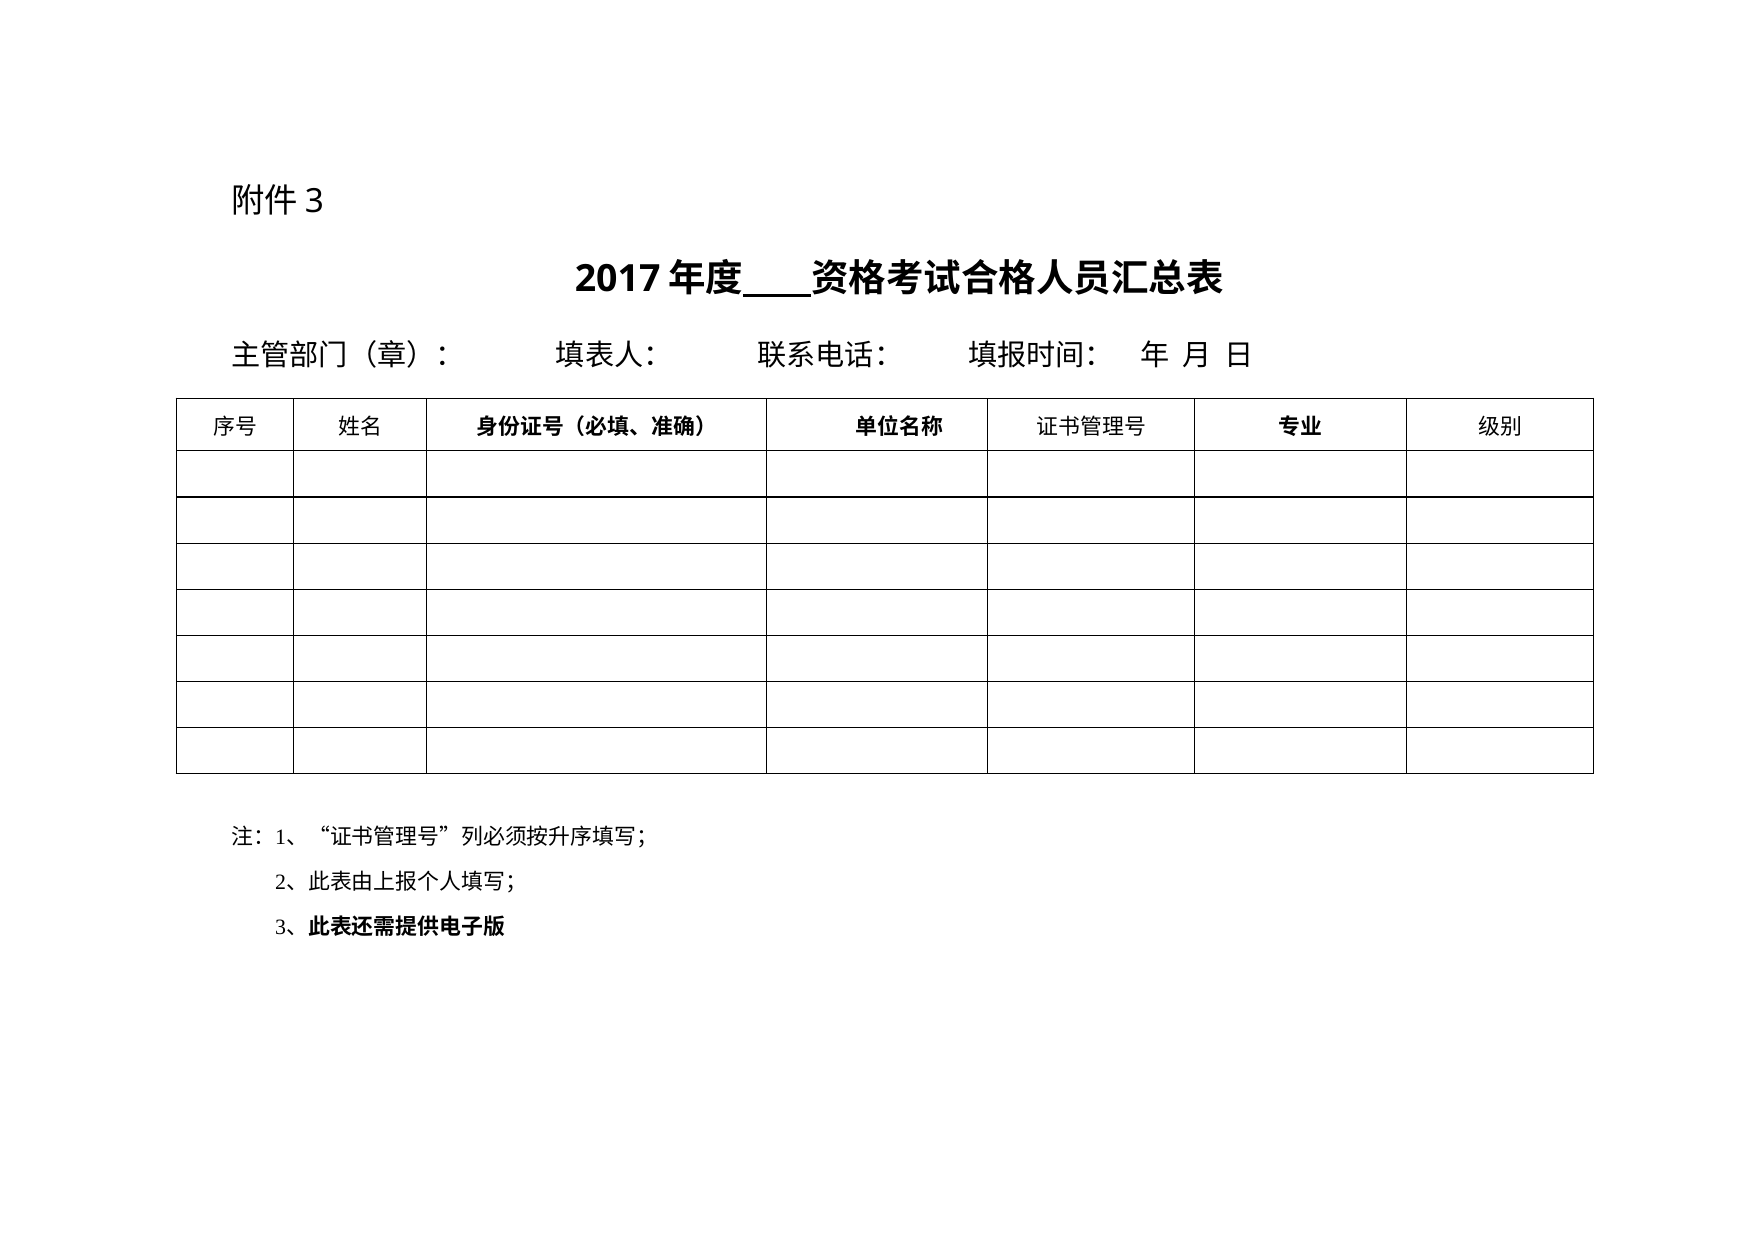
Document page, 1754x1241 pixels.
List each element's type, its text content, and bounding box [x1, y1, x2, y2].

table_cell [1407, 636, 1593, 681]
table_cell [1407, 682, 1593, 727]
table_cell [988, 544, 1194, 588]
table_cell [294, 590, 426, 634]
table_cell [988, 498, 1194, 542]
table_header 身份证号（必填、准确） [427, 399, 766, 450]
table_cell [427, 451, 766, 496]
table_cell [177, 590, 293, 634]
table_cell [427, 728, 766, 773]
table_cell [294, 636, 426, 681]
table_header 专业 [1195, 399, 1406, 450]
table_cell [177, 451, 293, 496]
table_cell [427, 682, 766, 727]
table_cell [1195, 682, 1406, 727]
table_cell [177, 728, 293, 773]
table_cell [177, 498, 293, 542]
table_cell [1195, 728, 1406, 773]
table_header 级别 [1407, 399, 1593, 450]
table_cell [294, 544, 426, 588]
table_cell [294, 451, 426, 496]
table_cell [177, 682, 293, 727]
table_cell [294, 682, 426, 727]
table_cell [767, 682, 987, 727]
table_cell [1407, 544, 1593, 588]
table_cell [427, 590, 766, 634]
table_cell [427, 544, 766, 588]
text 3、此表还需提供电子版 [187, 909, 1566, 941]
table_cell [1195, 544, 1406, 588]
table_cell [767, 590, 987, 634]
table_cell [1195, 636, 1406, 681]
table_cell [767, 544, 987, 588]
table_cell [294, 728, 426, 773]
table_cell [294, 498, 426, 542]
table_cell [988, 728, 1194, 773]
table_cell [988, 682, 1194, 727]
table_header 单位名称 [767, 399, 987, 450]
table_cell [177, 544, 293, 588]
table_cell [988, 636, 1194, 681]
text 2017年度 资格考试合格人员汇总表 [231, 243, 1566, 308]
text 注：1、“证书管理号”列必须按升序填写； [231, 819, 1566, 851]
table_cell [1407, 590, 1593, 634]
table_header 序号 [177, 399, 293, 450]
table_cell [1195, 498, 1406, 542]
table_cell [177, 636, 293, 681]
table_header 证书管理号 [988, 399, 1194, 450]
table_cell [767, 728, 987, 773]
table_cell [767, 451, 987, 496]
table_cell [1407, 451, 1593, 496]
table_cell [988, 590, 1194, 634]
text 主管部门（章）： 填表人： 联系电话： 填报时间： 年 月 日 [231, 320, 1566, 385]
table_cell [767, 636, 987, 681]
text 附件3 [231, 165, 1566, 230]
table_cell [988, 451, 1194, 496]
table_cell [1195, 451, 1406, 496]
table_header 姓名 [294, 399, 426, 450]
table_cell [1407, 498, 1593, 542]
table_cell [427, 498, 766, 542]
table_cell [1195, 590, 1406, 634]
text 2、此表由上报个人填写； [231, 864, 1566, 896]
table_cell [1407, 728, 1593, 773]
table_cell [427, 636, 766, 681]
table_cell [767, 498, 987, 542]
